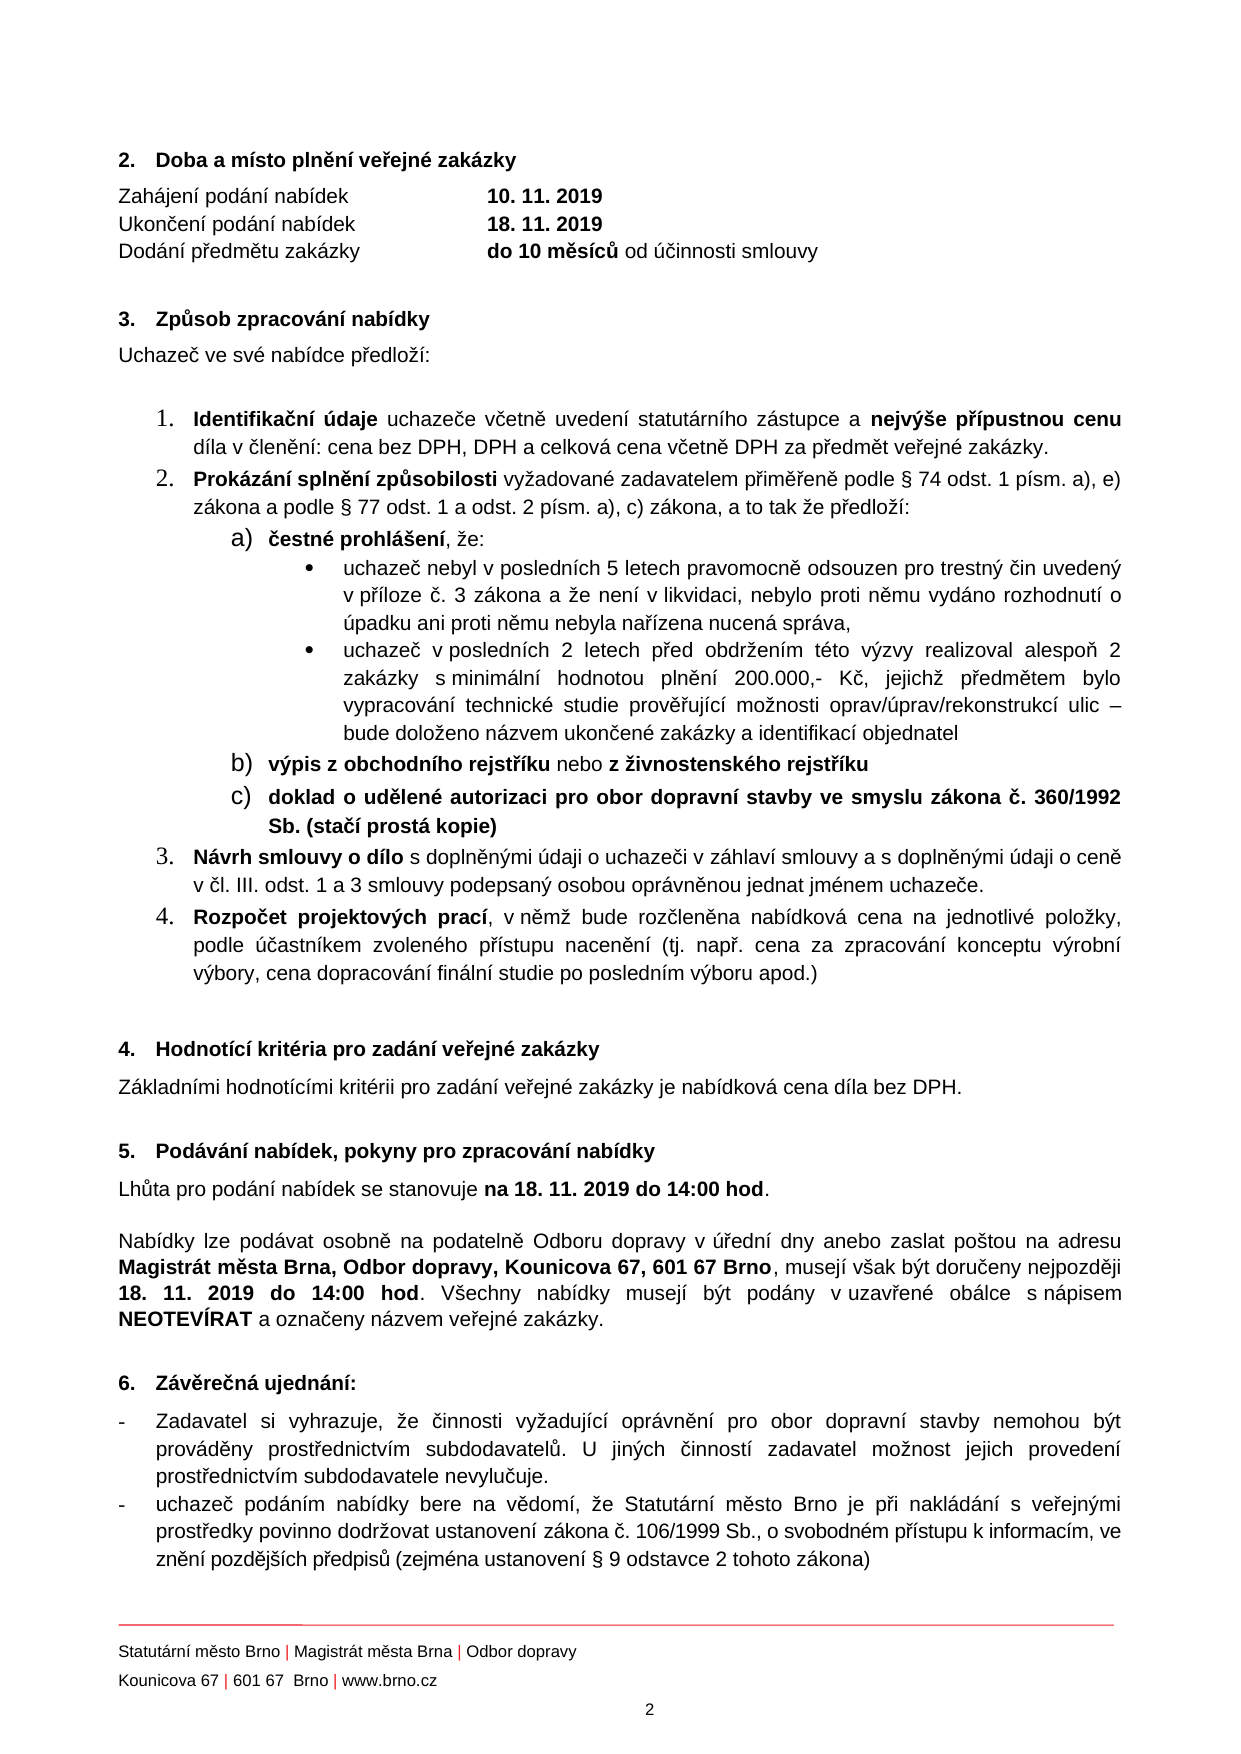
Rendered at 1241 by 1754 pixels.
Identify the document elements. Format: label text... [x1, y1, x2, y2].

list Doba a místo plnění veřejné zakázky [118, 148, 1122, 172]
text Ukončení podání nabídek 18. 11. 2019 [118, 212, 1122, 236]
list doklad o udělené autorizaci pro obor dopravní stavby ve smyslu zákona č. 360/1992 Sb. (stačí prostá kopie) [231, 781, 1122, 837]
list Identifikační údaje uchazeče včetně uvedení statutárního zástupce a nejvýše přípustnou cenu díla v členění: cena bez DPH, DPH a celková cena včetně DPH za předmět veřejné zakázky. [156, 403, 1122, 459]
list Návrh smlouvy o dílo s doplněnými údaji o uchazeči v záhlaví smlouvy a s doplněnými údaji o ceně v čl. III. odst. 1 a 3 smlouvy podepsaný osobou oprávněnou jednat jménem uchazeče. [156, 841, 1122, 897]
list čestné prohlášení, že: [231, 522, 1122, 551]
text Základními hodnotícími kritérii pro zadání veřejné zakázky je nabídková cena díla bez DPH. [118, 1075, 1122, 1099]
list Rozpočet projektových prací, v němž bude rozčleněna nabídková cena na jednotlivé položky, podle účastníkem zvoleného přístupu nacenění (tj. např. cena za zpracování konceptu výrobní výbory, cena dopracování finální studie po posledním výboru apod.) [156, 901, 1122, 984]
list uchazeč v posledních 2 letech před obdržením této výzvy realizoval alespoň 2 zakázky s minimální hodnotou plnění 200.000,- Kč, jejichž předmětem bylo vypracování technické studie prověřující možnosti oprav/úprav/rekonstrukcí ulic – bude doloženo názvem ukončené zakázky a identifikací objednatel [306, 638, 1122, 745]
list Prokázání splnění způsobilosti vyžadované zadavatelem přiměřeně podle § 74 odst. 1 písm. a), e) zákona a podle § 77 odst. 1 a odst. 2 písm. a), c) zákona, a to tak že předloží: [156, 463, 1122, 519]
list Způsob zpracování nabídky [118, 307, 1122, 331]
list Hodnotící kritéria pro zadání veřejné zakázky [118, 1036, 1122, 1060]
text Dodání předmětu zakázky do 10 měsíců od účinnosti smlouvy [118, 239, 1122, 263]
list Závěrečná ujednání: [118, 1371, 1122, 1394]
text Zahájení podání nabídek 10. 11. 2019 [118, 184, 1122, 208]
list uchazeč nebyl v posledních 5 letech pravomocně odsouzen pro trestný čin uvedený v příloze č. 3 zákona a že není v likvidaci, nebylo proti němu vydáno rozhodnutí o úpadku ani proti němu nebyla nařízena nucená správa, [306, 556, 1122, 634]
list Zadavatel si vyhrazuje, že činnosti vyžadující oprávnění pro obor dopravní stavby nemohou být prováděny prostřednictvím subdodavatelů. U jiných činností zadavatel možnost jejich provedení prostřednictvím subdodavatele nevylučuje. [118, 1409, 1122, 1488]
text Lhůta pro podání nabídek se stanovuje na 18. 11. 2019 do 14:00 hod. [118, 1177, 1122, 1201]
list Podávání nabídek, pokyny pro zpracování nabídky [118, 1139, 1122, 1163]
text Uchazeč ve své nabídce předloží: [118, 343, 1122, 367]
list výpis z obchodního rejstříku nebo z živnostenského rejstříku [231, 748, 1122, 777]
list uchazeč podáním nabídky bere na vědomí, že Statutární město Brno je při nakládání s veřejnými prostředky povinno dodržovat ustanovení zákona č. 106/1999 Sb., o svobodném přístupu k informacím, ve znění pozdějších předpisů (zejména ustanovení § 9 odstavce 2 tohoto zákona) [118, 1492, 1122, 1571]
text Nabídky lze podávat osobně na podatelně Odboru dopravy v úřední dny anebo zaslat poštou na adresu Magistrát města Brna, Odbor dopravy, Kounicova 67, 601 67 Brno, musejí však být doručeny nejpozději 18. 11. 2019 do 14:00 hod. Všechny nabídky musejí být podány v uzavřené obálce s nápisem NEOTEVÍRAT a označeny názvem veřejné zakázky. [118, 1229, 1122, 1330]
